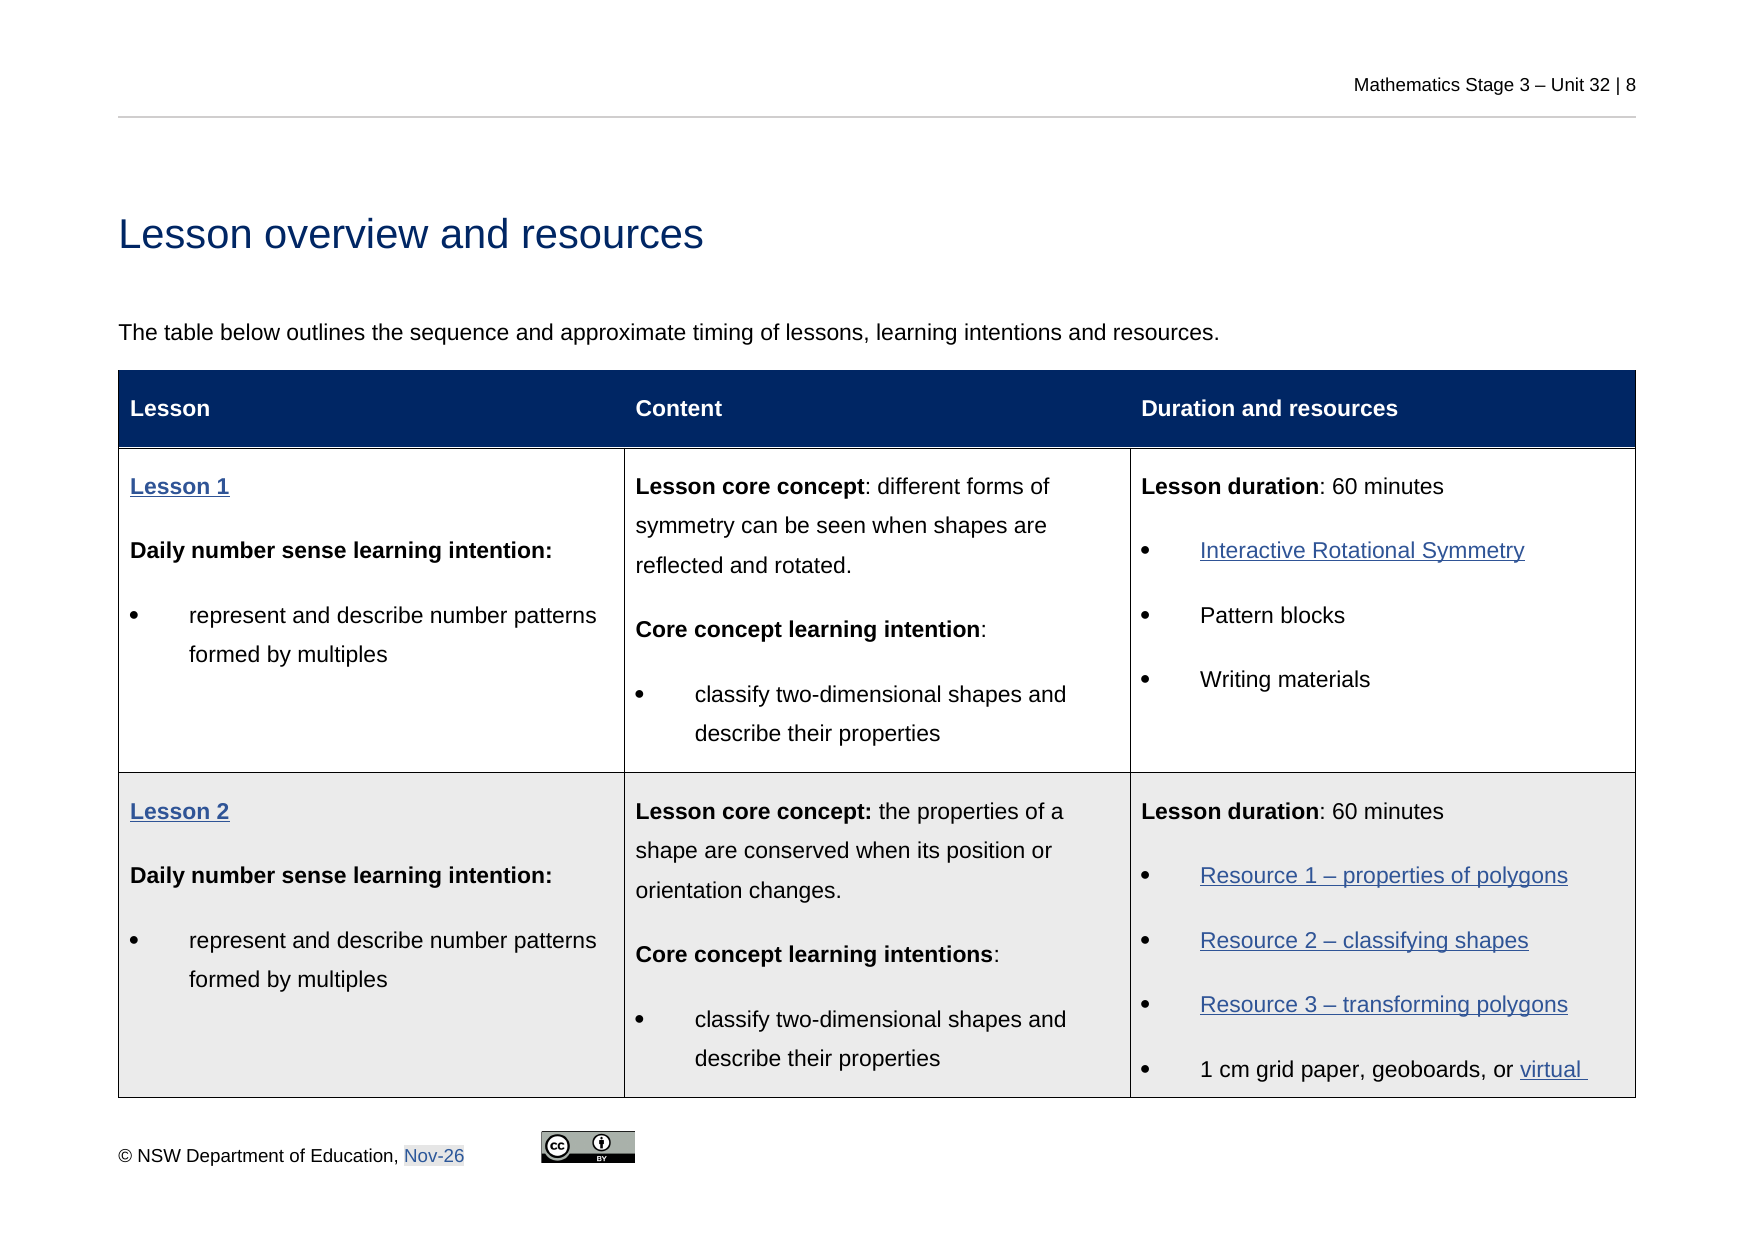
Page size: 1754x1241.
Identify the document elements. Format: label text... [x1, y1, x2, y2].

table_cell Lesson 2 Daily number sense learning intention: represent and describe number patterns formed by multiples [119, 773, 624, 1097]
text The table below outlines the sequence and approximate timing of lessons, learning intentions and resources. [118, 318, 1636, 345]
picture [541, 1131, 635, 1163]
table_cell Lesson core concept: different forms of symmetry can be seen when shapes are reflected and rotated. Core concept learning intention: classify two-dimensional shapes and describe their properties [625, 449, 1130, 772]
table_cell Lesson duration: 60 minutes Interactive Rotational Symmetry Pattern blocks Writing materials [1131, 449, 1635, 772]
table_header Content [624, 370, 1130, 447]
table_header Lesson [119, 370, 624, 447]
subtitle Lesson overview and resources [118, 209, 1636, 257]
table_cell Lesson 1 Daily number sense learning intention: represent and describe number patterns formed by multiples [119, 449, 624, 772]
table_header Duration and resources [1130, 370, 1635, 447]
